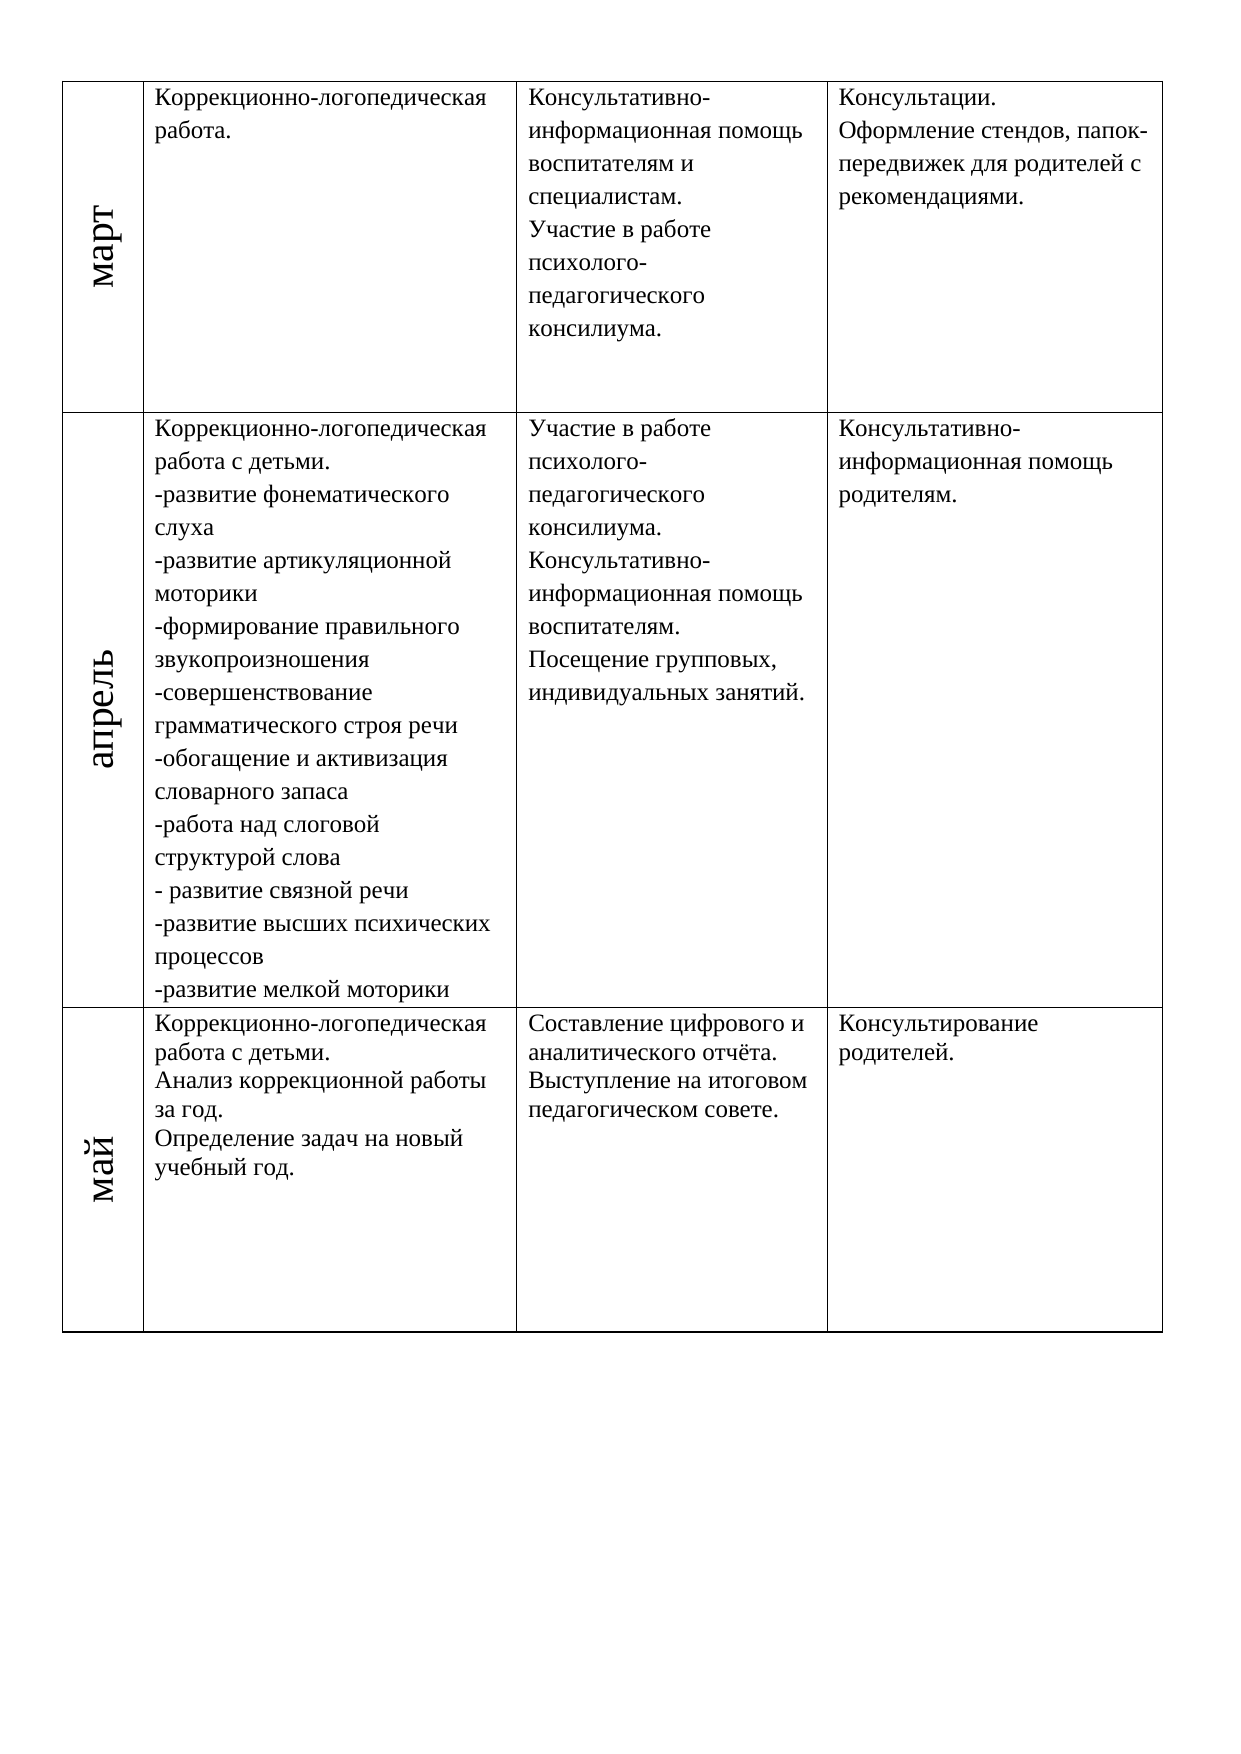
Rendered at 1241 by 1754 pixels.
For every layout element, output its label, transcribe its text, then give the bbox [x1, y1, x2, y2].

table_header Консультации. Оформление стендов, папок-передвижек для родителей с рекомендациями. [828, 82, 1162, 412]
table_header Коррекционно-логопедическая работа. [144, 82, 516, 412]
table_cell май [63, 1008, 143, 1331]
table_cell Консультирование родителей. [828, 1008, 1162, 1331]
table_cell Составление цифрового и аналитического отчёта. Выступление на итоговом педагогическом совете. [517, 1008, 827, 1331]
table_cell Коррекционно-логопедическая работа с детьми. -развитие фонематического слуха -развитие артикуляционной моторики -формирование правильного звукопроизношения -совершенствование грамматического строя речи -обогащение и активизация словарного запаса -работа над слоговой структурой слова - развитие связной речи -развитие высших психических процессов -развитие мелкой моторики [144, 413, 516, 1007]
table_cell апрель [63, 413, 143, 1007]
table_header март [63, 82, 143, 412]
table_cell Участие в работе психолого-педагогического консилиума. Консультативно-информационная помощь воспитателям. Посещение групповых, индивидуальных занятий. [517, 413, 827, 1007]
table_cell Коррекционно-логопедическая работа с детьми. Анализ коррекционной работы за год. Определение задач на новый учебный год. [144, 1008, 516, 1331]
table_header Консультативно-информационная помощь воспитателям и специалистам. Участие в работе психолого-педагогического консилиума. [517, 82, 827, 412]
table_cell Консультативно-информационная помощь родителям. [828, 413, 1162, 1007]
